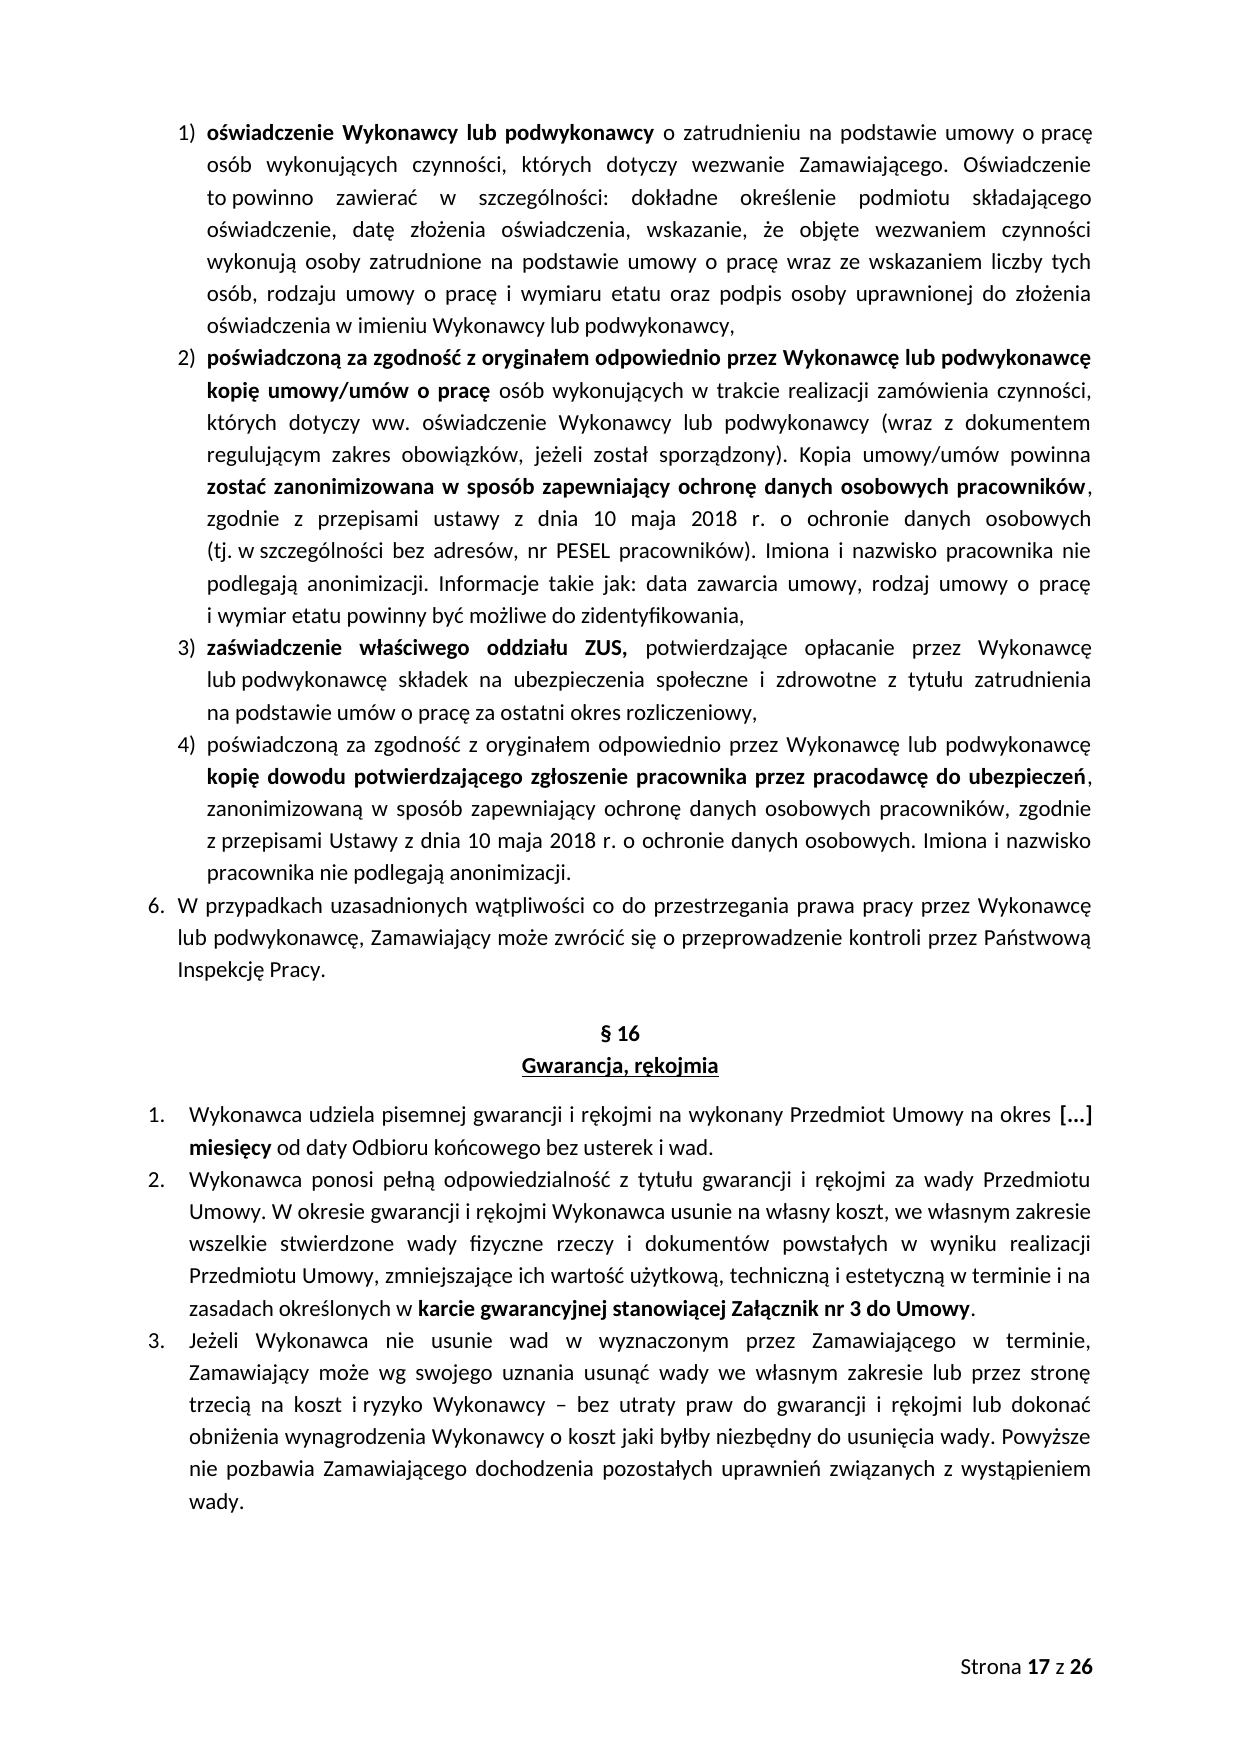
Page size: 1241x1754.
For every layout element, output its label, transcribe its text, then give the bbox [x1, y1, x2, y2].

text § 16 [148, 1019, 1093, 1047]
list Wykonawca ponosi pełną odpowiedzialność z tytułu gwarancji i rękojmi za wady Przedmiotu Umowy. W okresie gwarancji i rękojmi Wykonawca usunie na własny koszt, we własnym zakresie wszelkie stwierdzone wady fizyczne rzeczy i dokumentów powstałych w wyniku realizacji Przedmiotu Umowy, zmniejszające ich wartość użytkową, techniczną i estetyczną w terminie i na zasadach określonych w karcie gwarancyjnej stanowiącej Załącznik nr 3 do Umowy. [148, 1165, 1093, 1322]
list poświadczoną za zgodność z oryginałem odpowiednio przez Wykonawcę lub podwykonawcę kopię dowodu potwierdzającego zgłoszenie pracownika przez pracodawcę do ubezpieczeń, zanonimizowaną w sposób zapewniający ochronę danych osobowych pracowników, zgodnie z przepisami Ustawy z dnia 10 maja 2018 r. o ochronie danych osobowych. Imiona i nazwisko pracownika nie podlegają anonimizacji. [177, 730, 1093, 887]
list 6. W przypadkach uzasadnionych wątpliwości co do przestrzegania prawa pracy przez Wykonawcę lub podwykonawcę, Zamawiający może zwrócić się o przeprowadzenie kontroli przez Państwową Inspekcję Pracy. [148, 891, 1093, 983]
list Wykonawca udziela pisemnej gwarancji i rękojmi na wykonany Przedmiot Umowy na okres [...] miesięcy od daty Odbioru końcowego bez usterek i wad. [148, 1101, 1093, 1161]
list oświadczenie Wykonawcy lub podwykonawcy o zatrudnieniu na podstawie umowy o pracę osób wykonujących czynności, których dotyczy wezwanie Zamawiającego. Oświadczenie to powinno zawierać w szczególności: dokładne określenie podmiotu składającego oświadczenie, datę złożenia oświadczenia, wskazanie, że objęte wezwaniem czynności wykonują osoby zatrudnione na podstawie umowy o pracę wraz ze wskazaniem liczby tych osób, rodzaju umowy o pracę i wymiaru etatu oraz podpis osoby uprawnionej do złożenia oświadczenia w imieniu Wykonawcy lub podwykonawcy, [177, 118, 1093, 339]
list Jeżeli Wykonawca nie usunie wad w wyznaczonym przez Zamawiającego w terminie, Zamawiający może wg swojego uznania usunąć wady we własnym zakresie lub przez stronę trzecią na koszt i ryzyko Wykonawcy – bez utraty praw do gwarancji i rękojmi lub dokonać obniżenia wynagrodzenia Wykonawcy o koszt jaki byłby niezbędny do usunięcia wady. Powyższe nie pozbawia Zamawiającego dochodzenia pozostałych uprawnień związanych z wystąpieniem wady. [148, 1326, 1093, 1515]
list poświadczoną za zgodność z oryginałem odpowiednio przez Wykonawcę lub podwykonawcę kopię umowy/umów o pracę osób wykonujących w trakcie realizacji zamówienia czynności, których dotyczy ww. oświadczenie Wykonawcy lub podwykonawcy (wraz z dokumentem regulującym zakres obowiązków, jeżeli został sporządzony). Kopia umowy/umów powinna zostać zanonimizowana w sposób zapewniający ochronę danych osobowych pracowników, zgodnie z przepisami ustawy z dnia 10 maja 2018 r. o ochronie danych osobowych (tj. w szczególności bez adresów, nr PESEL pracowników). Imiona i nazwisko pracownika nie podlegają anonimizacji. Informacje takie jak: data zawarcia umowy, rodzaj umowy o pracę i wymiar etatu powinny być możliwe do zidentyfikowania, [177, 343, 1093, 629]
text Gwarancja, rękojmia [148, 1052, 1093, 1080]
list zaświadczenie właściwego oddziału ZUS, potwierdzające opłacanie przez Wykonawcę lub podwykonawcę składek na ubezpieczenia społeczne i zdrowotne z tytułu zatrudnienia na podstawie umów o pracę za ostatni okres rozliczeniowy, [177, 633, 1093, 726]
